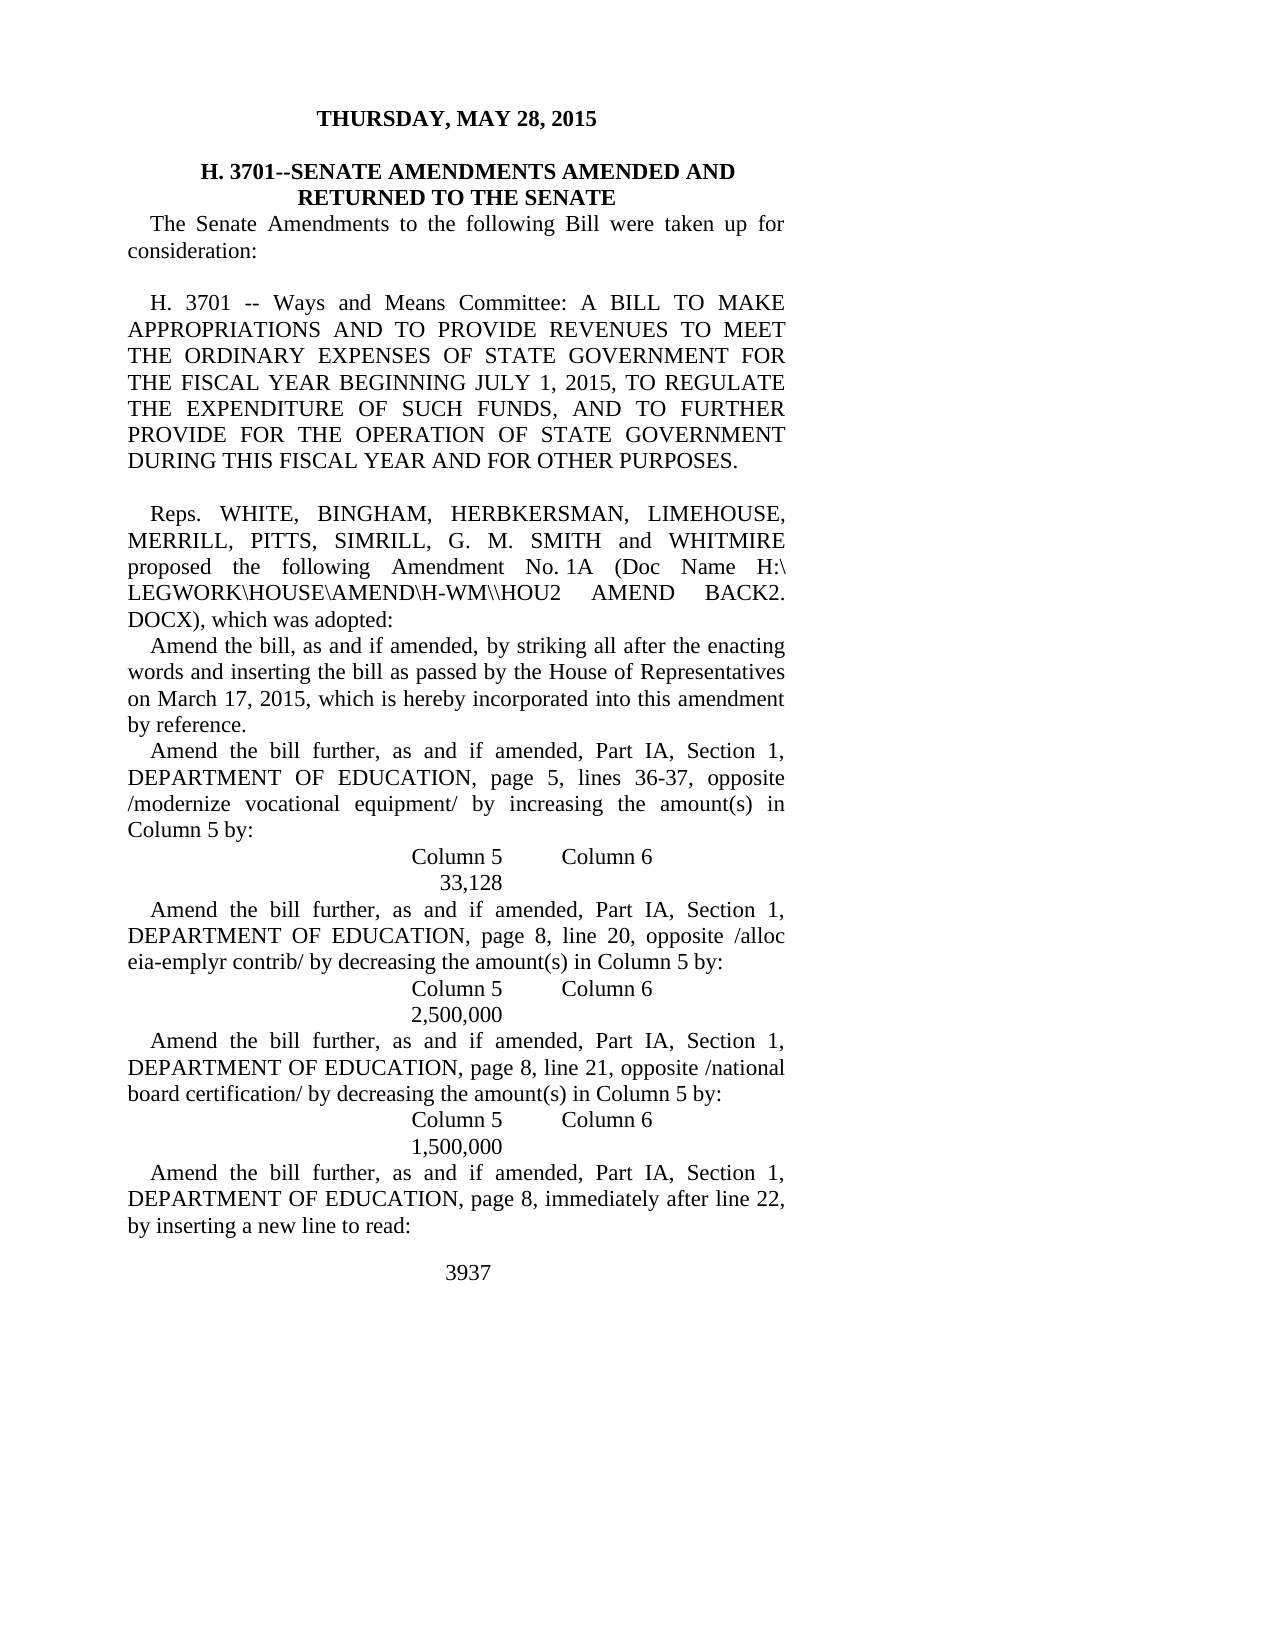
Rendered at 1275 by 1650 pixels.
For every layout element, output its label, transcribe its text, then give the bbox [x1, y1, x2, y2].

text Amend the bill further, as and if amended, Part IA, Section 1, DEPARTMENT OF EDUCATION, page 8, line 20, opposite /alloc eia-emplyr contrib/ by decreasing the amount(s) in Column 5 by: [127, 896, 786, 975]
text Amend the bill, as and if amended, by striking all after the enacting words and inserting the bill as passed by the House of Representatives on March 17, 2015, which is hereby incorporated into this amendment by reference. [127, 632, 786, 737]
text H. 3701--SENATE AMENDMENTS AMENDED AND RETURNED TO THE SENATE [127, 158, 786, 210]
text 2,500,000 [127, 1001, 786, 1027]
text The Senate Amendments to the following Bill were taken up for consideration: [127, 210, 786, 263]
text Amend the bill further, as and if amended, Part IA, Section 1, DEPARTMENT OF EDUCATION, page 8, line 21, opposite /national board certification/ by decreasing the amount(s) in Column 5 by: [127, 1027, 786, 1106]
text 33,128 [127, 869, 786, 896]
text H. 3701 -- Ways and Means Committee: A BILL TO MAKE APPROPRIATIONS AND TO PROVIDE REVENUES TO MEET THE ORDINARY EXPENSES OF STATE GOVERNMENT FOR THE FISCAL YEAR BEGINNING JULY 1, 2015, TO REGULATE THE EXPENDITURE OF SUCH FUNDS, AND TO FURTHER PROVIDE FOR THE OPERATION OF STATE GOVERNMENT DURING THIS FISCAL YEAR AND FOR OTHER PURPOSES. [127, 289, 786, 474]
text Column 5 Column 6 [127, 843, 786, 869]
text Column 5 Column 6 [127, 975, 786, 1001]
text Reps. WHITE, BINGHAM, HERBKERSMAN, LIMEHOUSE, MERRILL, PITTS, SIMRILL, G. M. SMITH and WHITMIRE proposed the following Amendment No. 1A (Doc Name H:\LEGWORK\HOUSE\AMEND\H-WM\\HOU2 AMEND BACK2. DOCX), which was adopted: [127, 500, 786, 632]
text Column 5 Column 6 [127, 1106, 786, 1133]
text Amend the bill further, as and if amended, Part IA, Section 1, DEPARTMENT OF EDUCATION, page 8, immediately after line 22, by inserting a new line to read: [127, 1159, 786, 1238]
text Amend the bill further, as and if amended, Part IA, Section 1, DEPARTMENT OF EDUCATION, page 5, lines 36-37, opposite /modernize vocational equipment/ by increasing the amount(s) in Column 5 by: [127, 737, 786, 843]
text 1,500,000 [127, 1133, 786, 1159]
